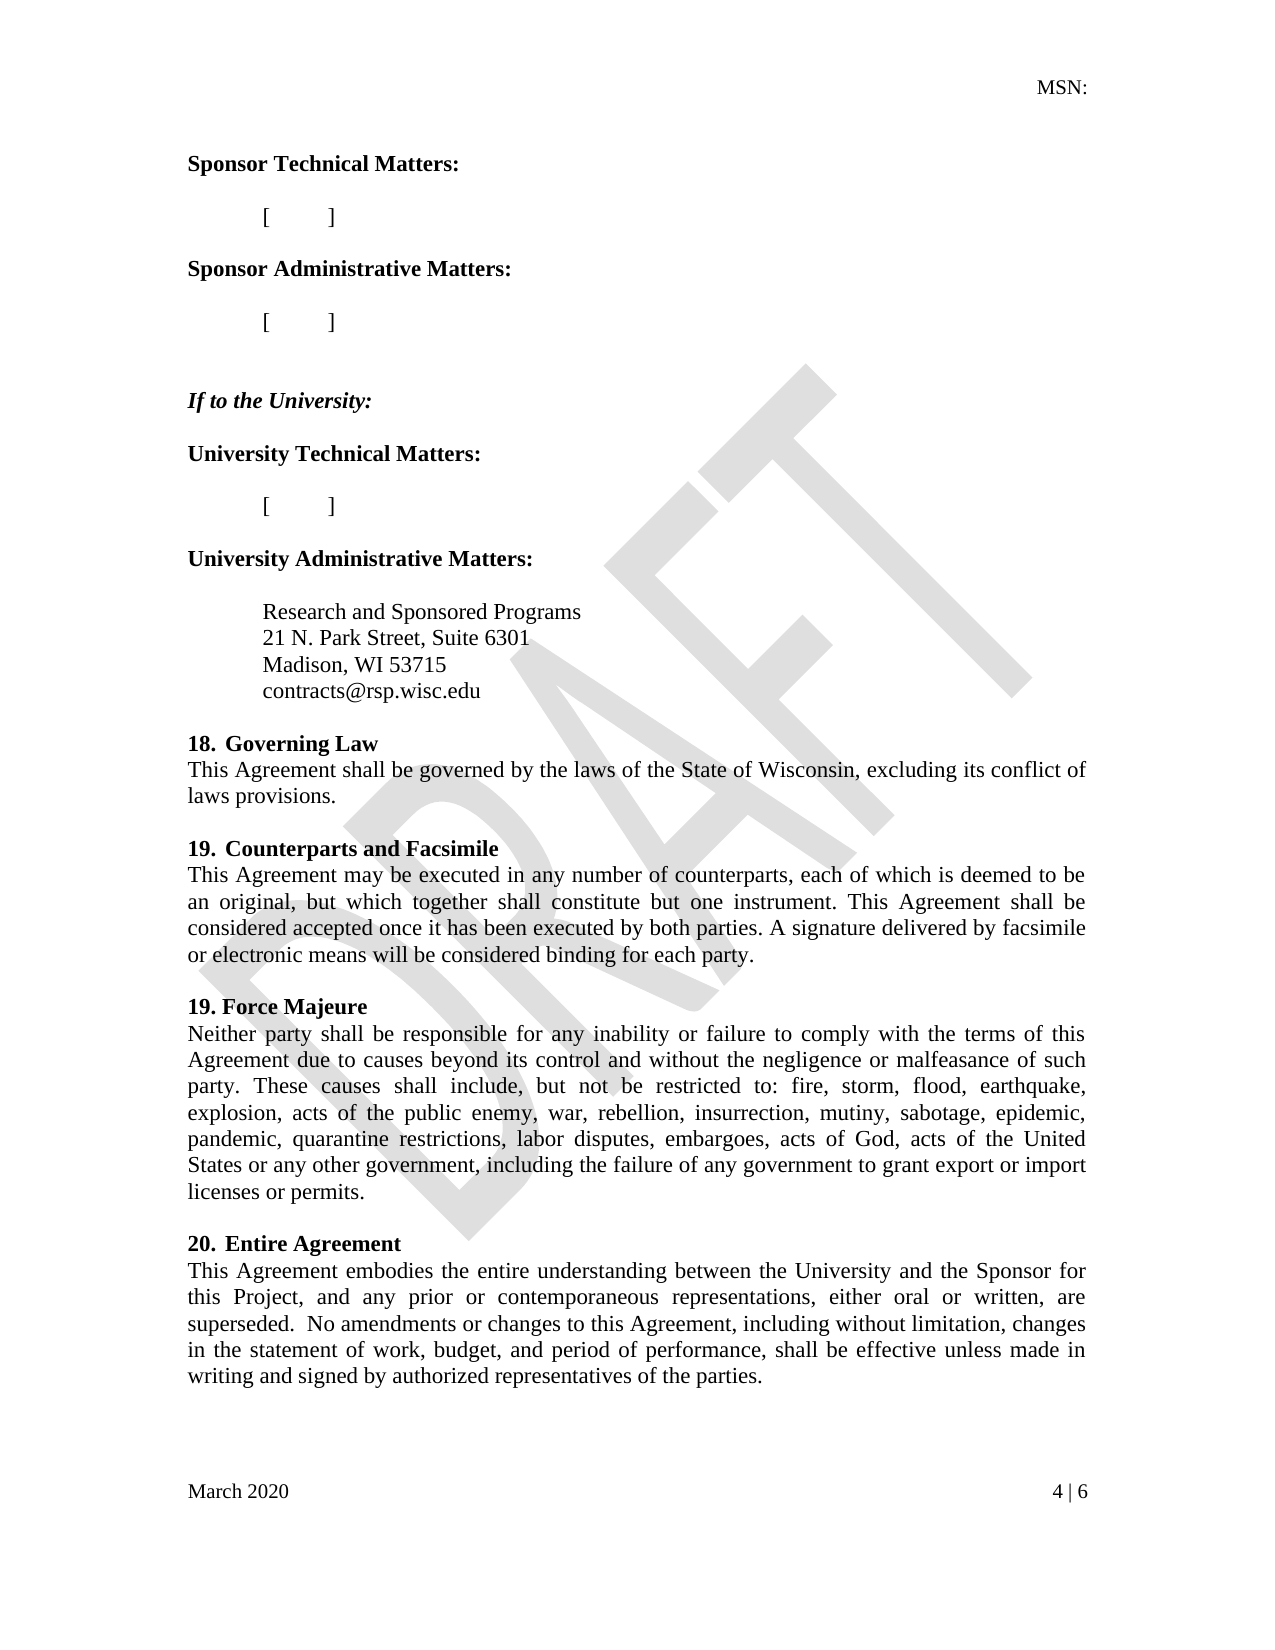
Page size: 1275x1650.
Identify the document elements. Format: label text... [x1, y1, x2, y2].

list Counterparts and Facsimile [187, 835, 1087, 862]
text Sponsor Technical Matters: [187, 150, 1087, 176]
text [ ] [187, 203, 1087, 229]
text 21 N. Park Street, Suite 601 [262, 624, 1087, 651]
text Neither party shall be responsible for any inability or failure to comply with the terms of this Agreement due to causes beyond its control and without the negligence or malfeasance of such party. These causes shall include, but not be restricted to: fire, storm, flood, earthquake, explosion, acts of the public enemy, war, rebellion, insurrection, mutiny, sabotage, epidemic, pandemic, quarantine restrictions, labor disputes, embargoes, acts of God, acts of the United States or any other government, including the failure of any government to grant export or import licenses or permits. [187, 1020, 1087, 1204]
text contracts@rsp.wisc.edu [262, 677, 1087, 703]
text Madison, WI 53715 [262, 651, 1087, 677]
text This Agreement shall be governed by the laws of the State of Wisconsin, excluding its conflict of laws provisions. [187, 756, 1087, 809]
text This Agreement embodies the entire understanding between the University and the Sponsor for this Project, and any prior or contemporaneous representations, either oral or written, are superseded. No amendments or changes to this Agreement, including without limitation, changes in the statement of work, budget, and period of performance, shall be effective unless made in writing and signed by authorized representatives of the parties. [187, 1257, 1087, 1389]
text Research and Sponsored Programs [262, 598, 1087, 624]
text [ ] [187, 308, 1087, 334]
list Governing Law [187, 730, 1087, 756]
text University Technical Matters: [187, 440, 1087, 466]
text Sponsor Administrative Matters: [187, 255, 1087, 282]
text 19. Force Majeure [187, 993, 1087, 1020]
text If to the University: [187, 387, 1087, 413]
text [ ] [187, 493, 1087, 519]
text University Administrative Matters: [187, 545, 1087, 572]
list Entire Agreement [187, 1231, 1087, 1257]
text This Agreement may be executed in any number of counterparts, each of which is deemed to be an original, but which together shall constitute but one instrument. This Agreement shall be considered accepted once it has been executed by both parties. A signature delivered by facsimile or electronic means will be considered binding for each party. [187, 862, 1087, 967]
